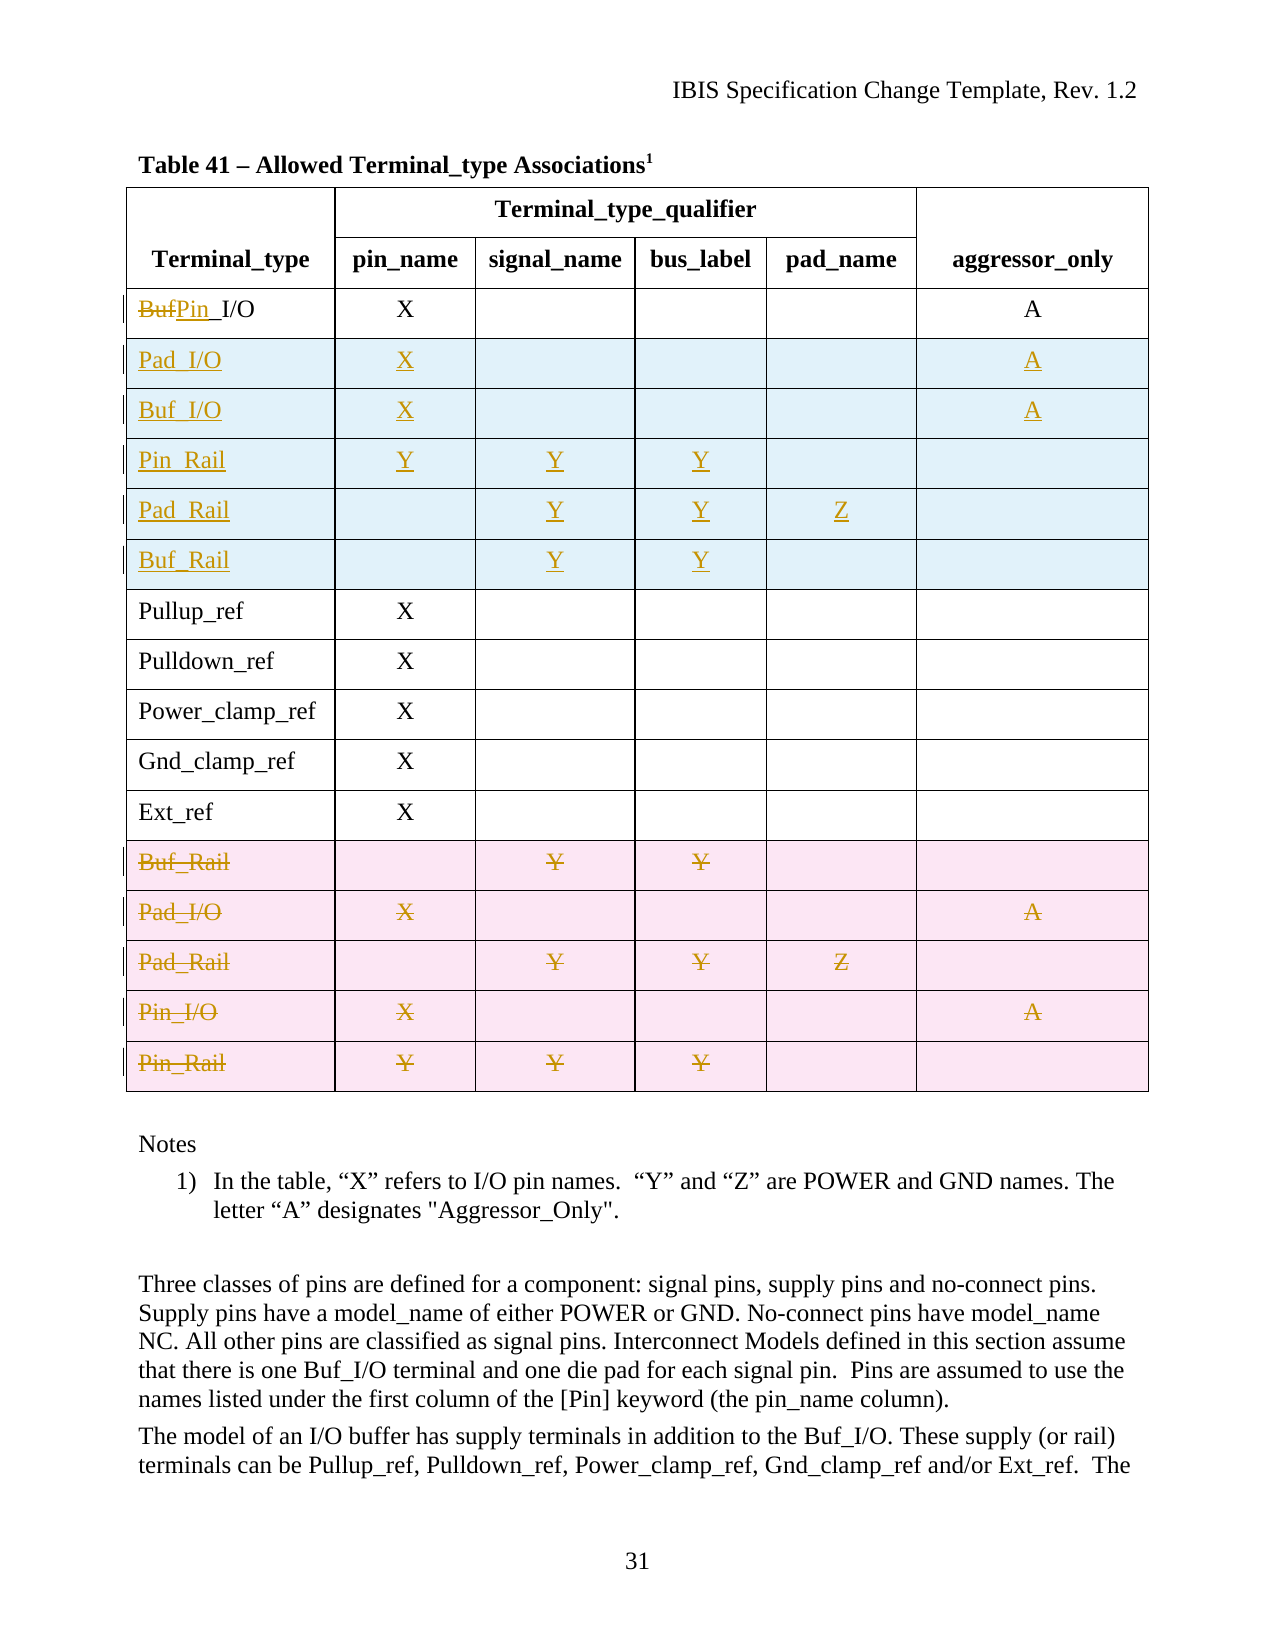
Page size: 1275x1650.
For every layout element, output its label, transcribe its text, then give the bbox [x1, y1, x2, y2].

table_cell [636, 740, 766, 789]
table_cell [476, 791, 634, 840]
table_cell X [336, 590, 475, 639]
table_cell [767, 690, 916, 739]
table_cell X [336, 791, 475, 840]
table_header Terminal_type [127, 188, 334, 287]
table_header Terminal_type_qualifier [336, 188, 916, 237]
table_cell Pullup_ref [127, 590, 334, 639]
table_cell [636, 590, 766, 639]
table_cell [917, 640, 1148, 689]
table_cell [917, 740, 1148, 789]
table_cell [767, 289, 916, 338]
table_cell [476, 590, 634, 639]
table_cell [636, 640, 766, 689]
table_header aggressor_only [917, 188, 1148, 287]
table_cell Ext_ref [127, 791, 334, 840]
list In the table, “X” refers to I/O pin names. “Y” and “Z” are POWER and GND names. The letter “A” designates "Aggressor_Only". [176, 1166, 1137, 1223]
table_cell [476, 740, 634, 789]
table_cell A [917, 289, 1148, 338]
table_cell X [336, 740, 475, 789]
table_cell [476, 690, 634, 739]
table_cell [917, 690, 1148, 739]
table_cell _I/O [127, 289, 334, 338]
table_cell bus_label [636, 238, 766, 287]
text Notes [138, 1129, 1137, 1158]
table_cell [767, 640, 916, 689]
table_cell [767, 740, 916, 789]
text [138, 1421, 1137, 1478]
table_cell pin_name [336, 238, 475, 287]
table_cell Gnd_clamp_ref [127, 740, 334, 789]
table_cell [767, 791, 916, 840]
table_cell X [336, 640, 475, 689]
table_cell [636, 690, 766, 739]
table_cell Pulldown_ref [127, 640, 334, 689]
table_cell [917, 791, 1148, 840]
table_cell [476, 289, 634, 338]
table_cell [636, 791, 766, 840]
table_cell [917, 590, 1148, 639]
table_cell signal_name [476, 238, 634, 287]
table_cell [636, 289, 766, 338]
text Three classes of pins are defined for a component: signal pins, supply pins and no-connect pins. Supply pins have a model_name of either POWER or GND. No-connect pins have model_name NC. All other pins are classified as signal pins. Interconnect Models defined in this section assume that there is one Buf_I/O terminal and one die pad for each signal pin. Pins are assumed to use the names listed under the first column of the [Pin] keyword (the pin_name column). [138, 1269, 1137, 1413]
table_cell [476, 640, 634, 689]
text Table 41 – Allowed Terminal_type Associations1 [138, 150, 1137, 179]
table_cell X [336, 690, 475, 739]
table_cell [767, 590, 916, 639]
table_cell Power_clamp_ref [127, 690, 334, 739]
table_cell pad_name [767, 238, 916, 287]
table_cell X [336, 289, 475, 338]
